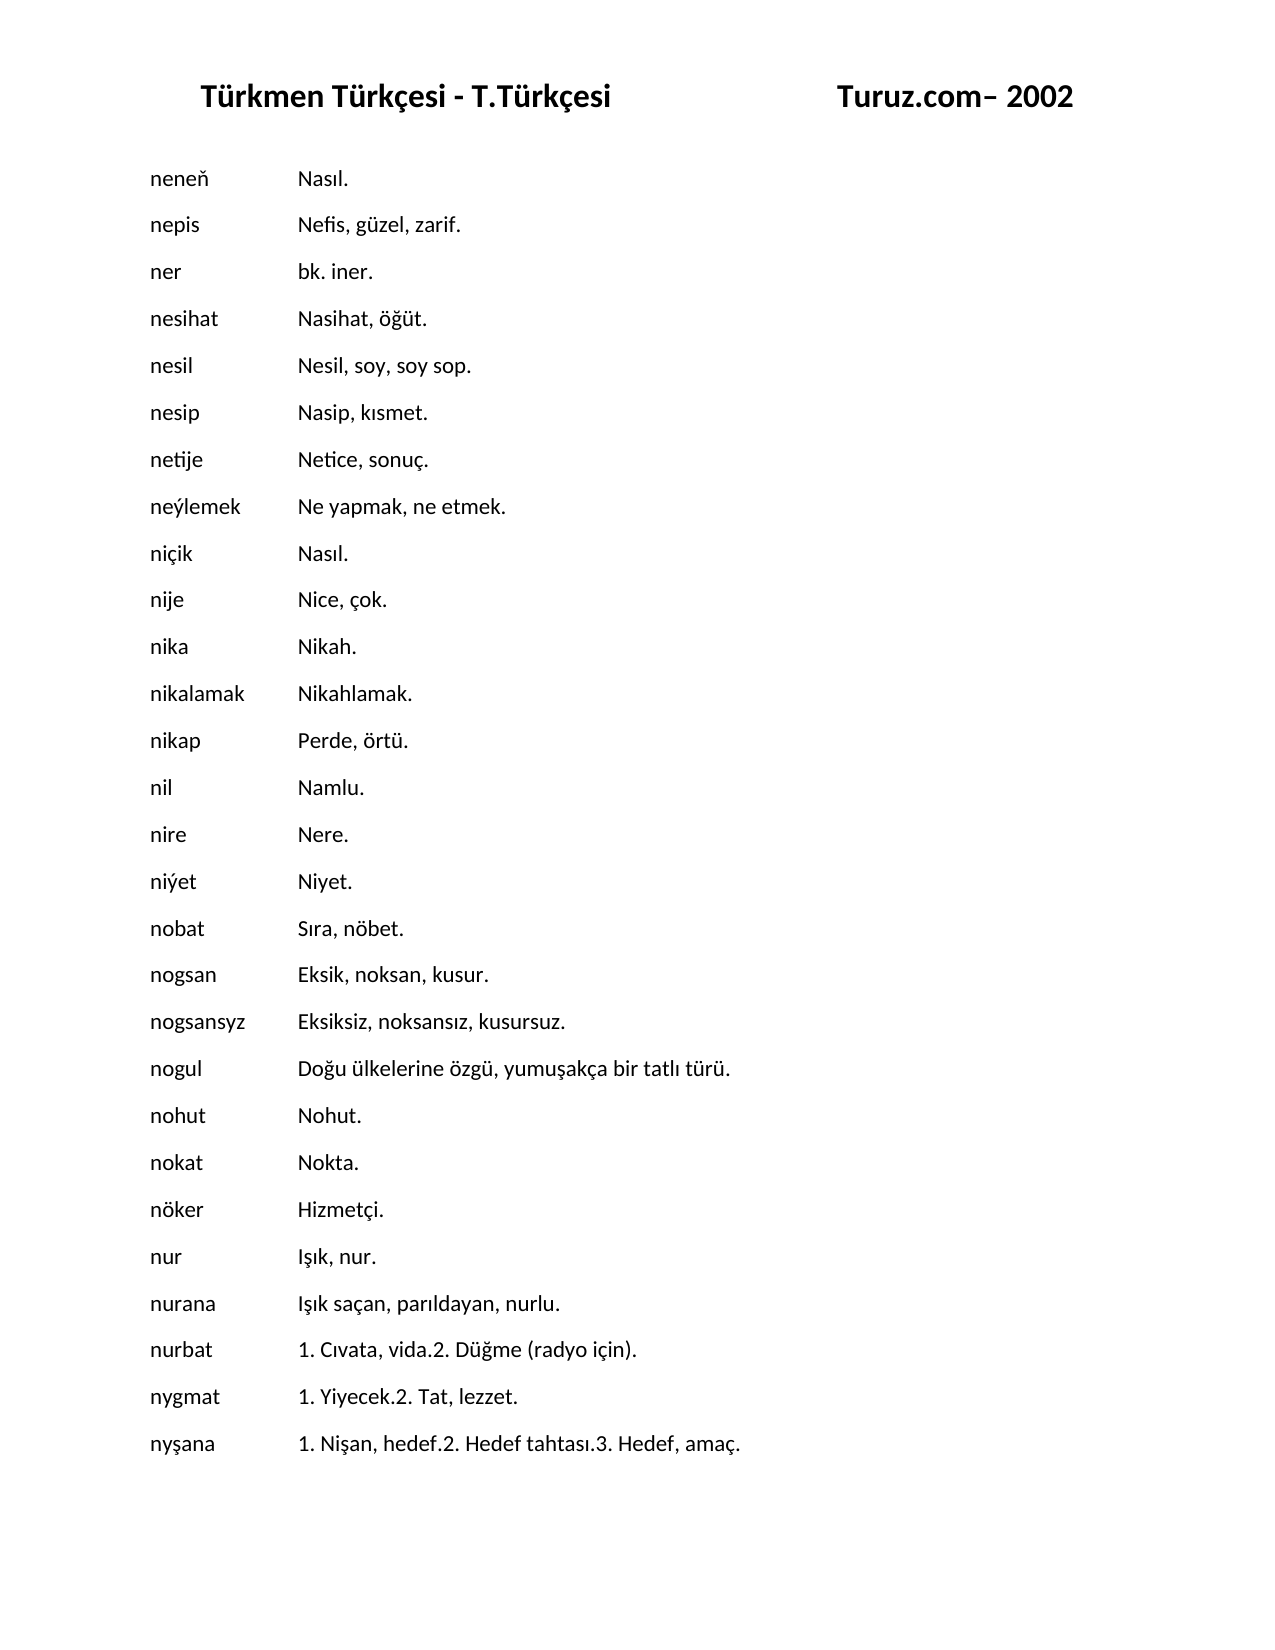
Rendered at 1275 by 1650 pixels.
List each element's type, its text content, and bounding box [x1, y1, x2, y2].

text ner bk. iner. [150, 257, 1125, 285]
text nije Nice, çok. [150, 586, 1125, 613]
text nesip Nasip, kısmet. [150, 398, 1125, 426]
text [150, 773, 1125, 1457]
text niçik Nasıl. [150, 539, 1125, 567]
text neýlemek Ne yapmak, ne etmek. [150, 492, 1125, 520]
text nika Nikah. [150, 632, 1125, 660]
text nepis Nefis, güzel, zarif. [150, 211, 1125, 238]
text neneň Nasıl. [150, 164, 1125, 192]
text netije Netice, sonuç. [150, 445, 1125, 473]
text nikalamak Nikahlamak. [150, 679, 1125, 707]
text nikap Perde, örtü. [150, 726, 1125, 754]
text nesil Nesil, soy, soy sop. [150, 351, 1125, 379]
text nesihat Nasihat, öğüt. [150, 304, 1125, 332]
